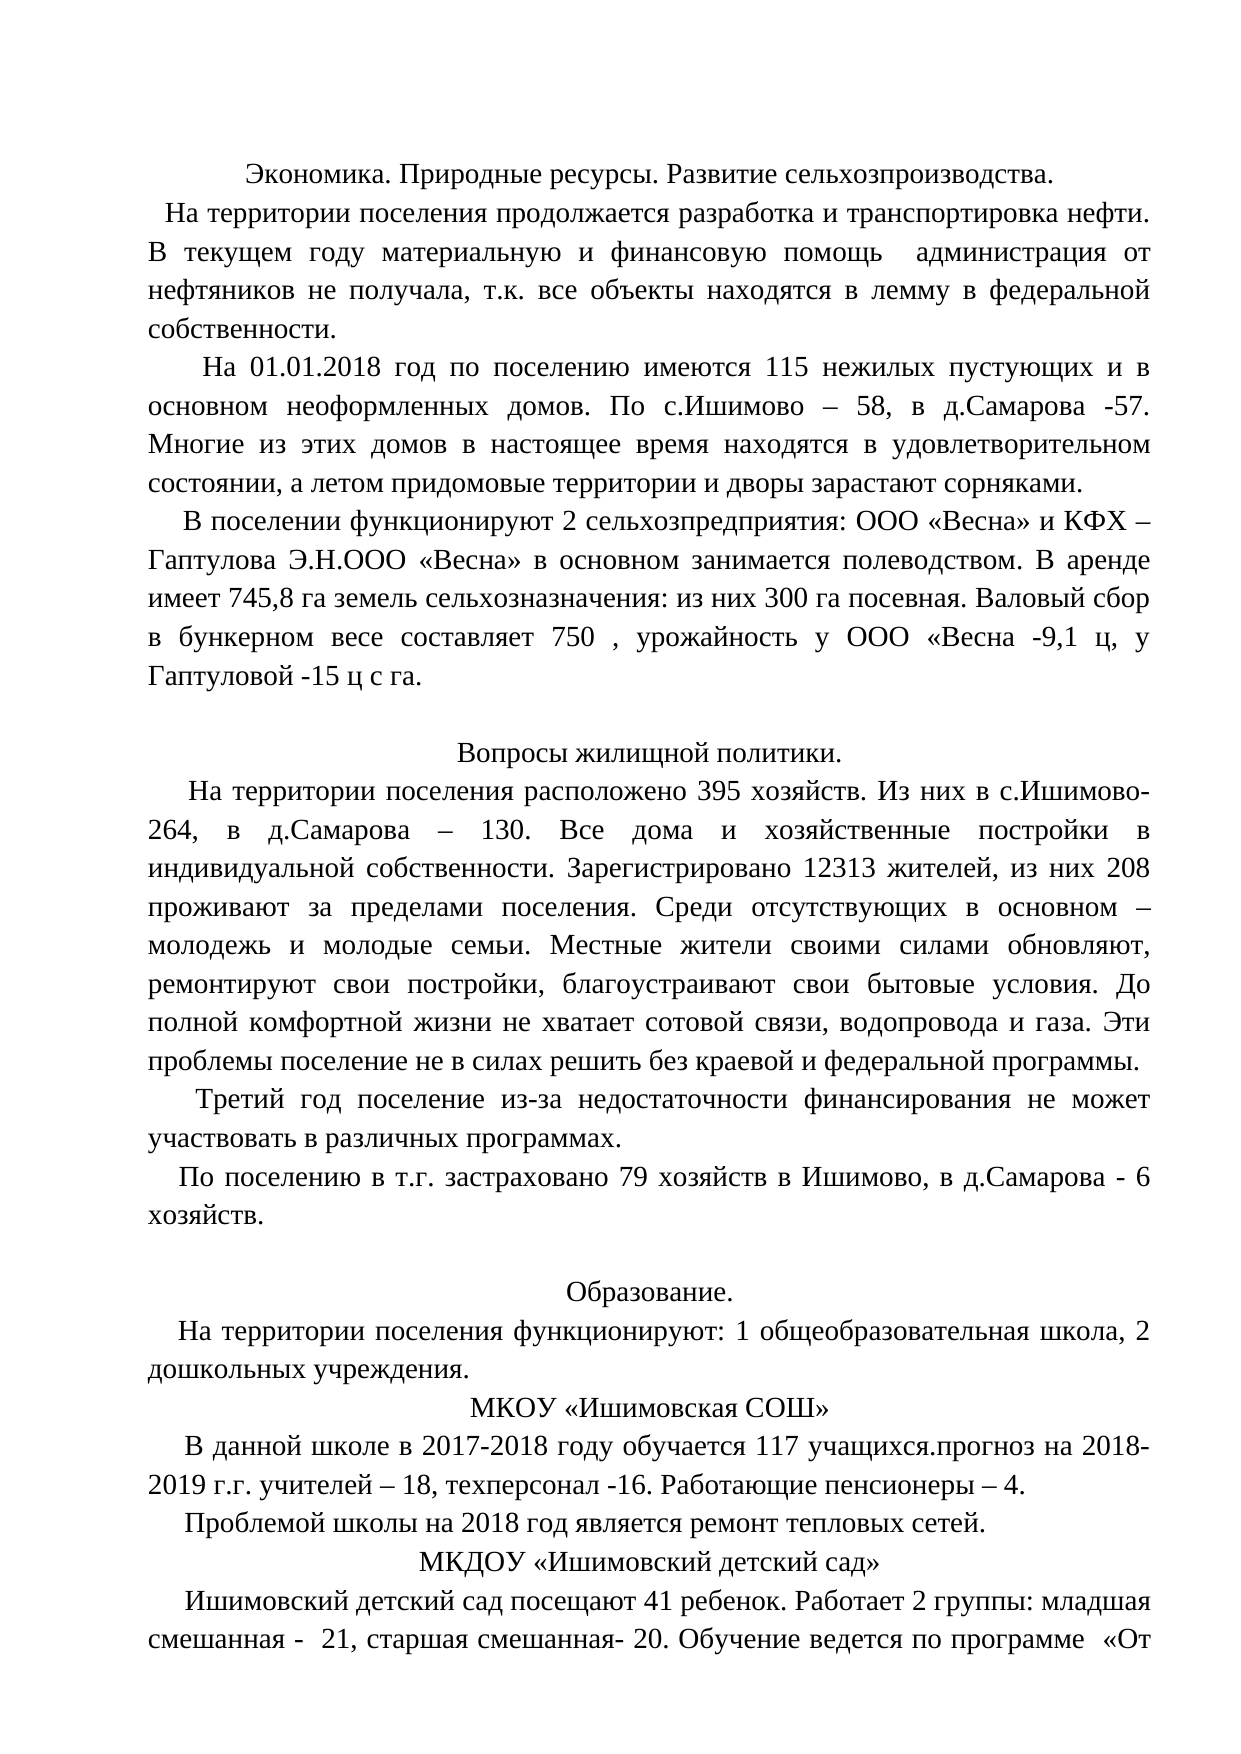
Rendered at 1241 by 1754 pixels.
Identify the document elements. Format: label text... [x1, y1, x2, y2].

text В поселении функционируют 2 сельхозпредприятия: ООО «Весна» и КФХ – Гаптулова Э.Н.ООО «Весна» в основном занимается полеводством. В аренде имеет 745,8 га земель сельхозназначения: из них 300 га посевная. Валовый сбор в бункерном весе составляет 750 , урожайность у ООО «Весна -9,1 ц, у Гаптуловой -15 ц с га. [148, 503, 1152, 691]
text На 01.01.2018 год по поселению имеются 115 нежилых пустующих и в основном неоформленных домов. По с.Ишимово – 58, в д.Самарова -57. Многие из этих домов в настоящее время находятся в удовлетворительном состоянии, а летом придомовые территории и дворы зарастают сорняками. [148, 349, 1152, 498]
text Экономика. Природные ресурсы. Развитие сельхозпроизводства. [148, 157, 1152, 190]
text Вопросы жилищной политики. [148, 735, 1152, 768]
text Образование. [148, 1274, 1152, 1308]
text МКОУ «Ишимовская СОШ» [148, 1390, 1152, 1423]
text МКДОУ «Ишимовский детский сад» [148, 1544, 1152, 1578]
text Проблемой школы на 2018 год является ремонт тепловых сетей. [148, 1506, 1152, 1539]
text Третий год поселение из-за недостаточности финансирования не может участвовать в различных программах. [148, 1082, 1152, 1154]
text В данной школе в 2017-2018 году обучается 117 учащихся.прогноз на 2018-2019 г.г. учителей – 18, техперсонал -16. Работающие пенсионеры – 4. [148, 1428, 1152, 1501]
text На территории поселения продолжается разработка и транспортировка нефти. В текущем году материальную и финансовую помощь администрация от нефтяников не получала, т.к. все объекты находятся в лемму в федеральной собственности. [148, 195, 1152, 344]
text По поселению в т.г. застраховано 79 хозяйств в Ишимово, в д.Самарова - 6 хозяйств. [148, 1159, 1152, 1231]
text На территории поселения функционируют: 1 общеобразовательная школа, 2 дошкольных учреждения. [148, 1313, 1152, 1385]
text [148, 1583, 1152, 1655]
text На территории поселения расположено 395 хозяйств. Из них в с.Ишимово- 264, в д.Самарова – 130. Все дома и хозяйственные постройки в индивидуальной собственности. Зарегистрировано 12313 жителей, из них 208 проживают за пределами поселения. Среди отсутствующих в основном – молодежь и молодые семьи. Местные жители своими силами обновляют, ремонтируют свои постройки, благоустраивают свои бытовые условия. До полной комфортной жизни не хватает сотовой связи, водопровода и газа. Эти проблемы поселение не в силах решить без краевой и федеральной программы. [148, 773, 1152, 1077]
